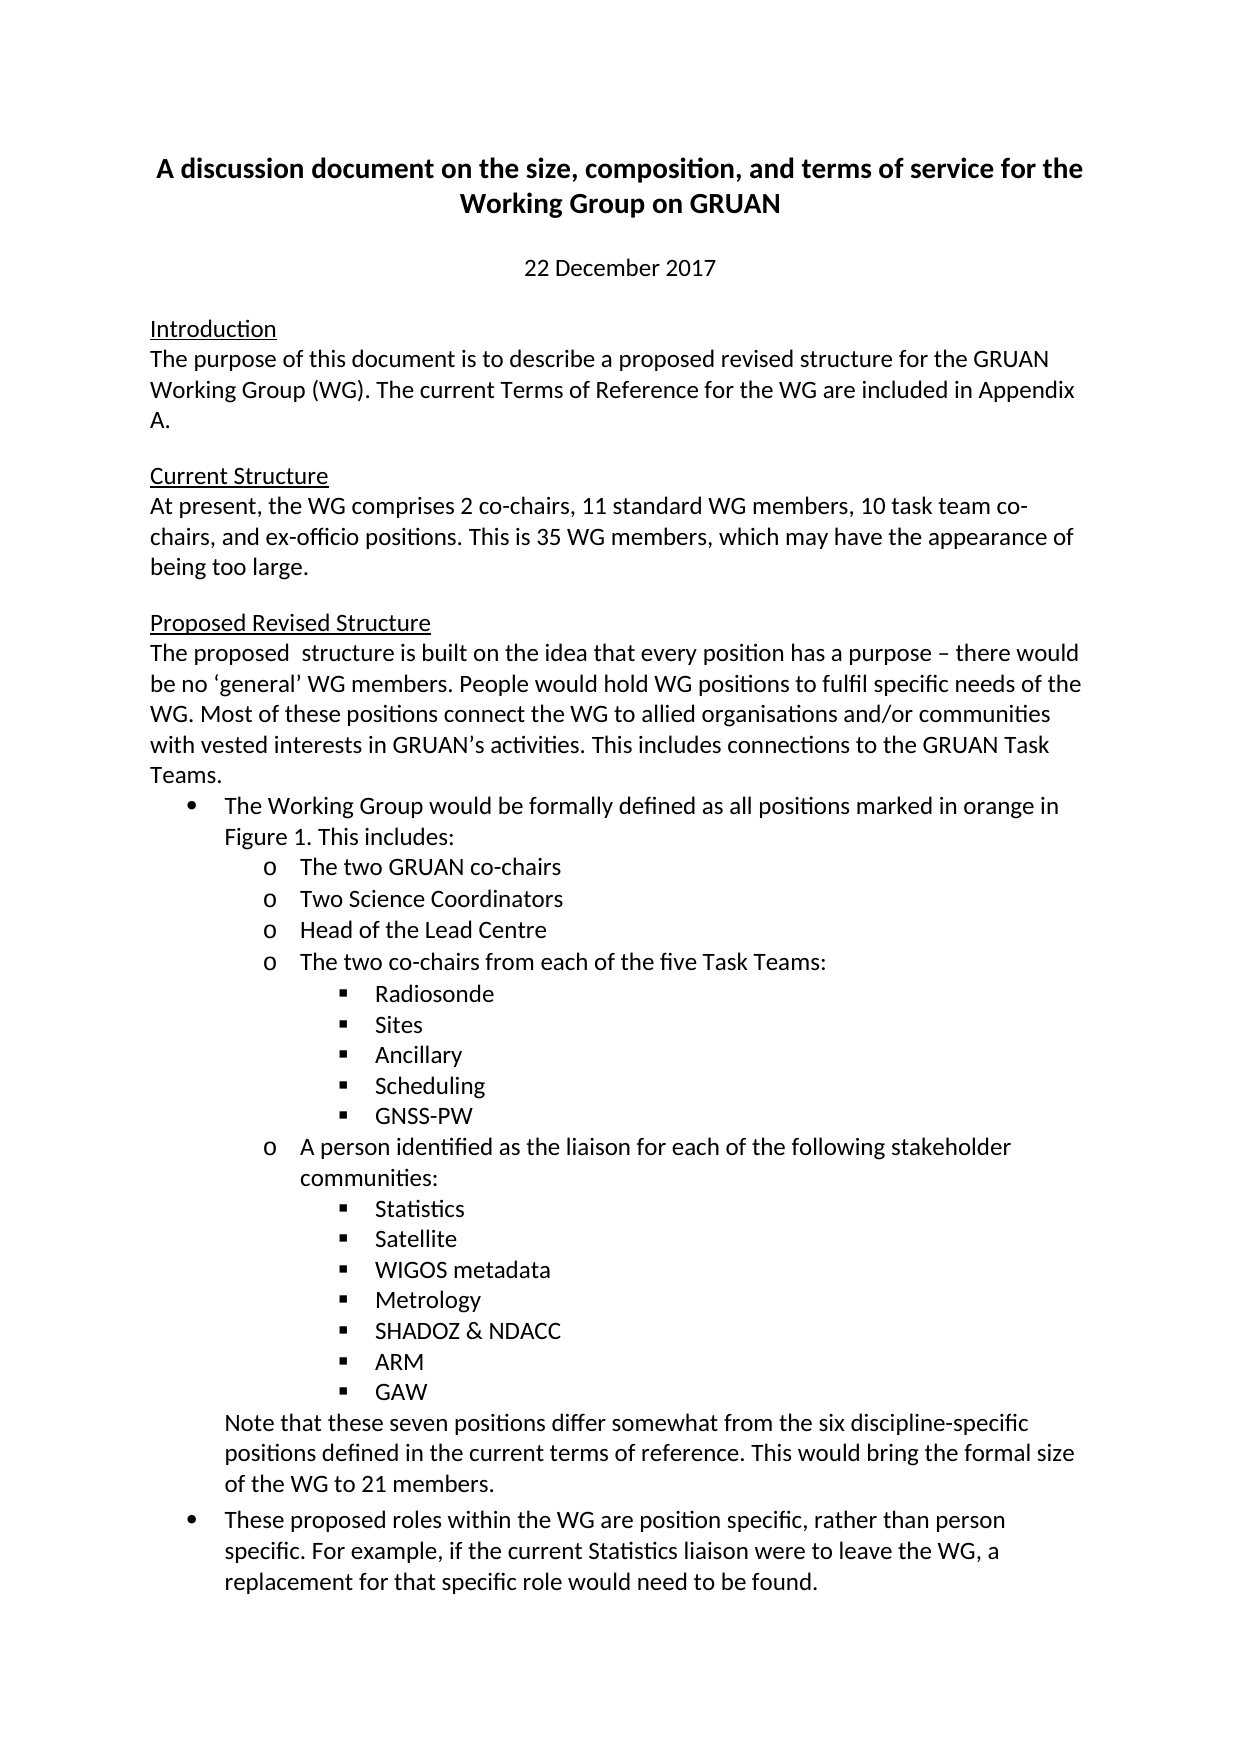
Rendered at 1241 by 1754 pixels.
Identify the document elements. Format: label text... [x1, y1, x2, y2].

list Metrology [337, 1285, 1090, 1315]
list WIGOS metadata [337, 1254, 1090, 1285]
list Scheduling [337, 1070, 1090, 1100]
text A discussion document on the size, composition, and terms of service for the Working Group on GRUAN [150, 150, 1090, 221]
text Current Structure [150, 460, 1090, 490]
list These proposed roles within the WG are position specific, rather than person specific. For example, if the current Statistics liaison were to leave the WG, a replacement for that specific role would need to be found. [187, 1504, 1090, 1596]
list GNSS-PW [337, 1100, 1090, 1131]
text The purpose of this document is to describe a proposed revised structure for the GRUAN Working Group (WG). The current Terms of Reference for the WG are included in Appendix A. [150, 343, 1090, 435]
list Radiosonde [337, 978, 1090, 1009]
list The Working Group would be formally defined as all positions marked in orange in Figure 1. This includes: [187, 790, 1090, 851]
list Sites [337, 1009, 1090, 1039]
text Introduction [150, 313, 1090, 343]
list Two Science Coordinators [262, 883, 1090, 915]
list Note that these seven positions differ somewhat from the six discipline-specific positions defined in the current terms of reference. This would bring the formal size of the WG to 21 members. [224, 1407, 1090, 1498]
list Satellite [337, 1224, 1090, 1254]
list SHADOZ & NDACC [337, 1315, 1090, 1346]
list GAW [337, 1376, 1090, 1407]
text 22 December 2017 [150, 252, 1090, 282]
text The proposed structure is built on the idea that every position has a purpose – there would be no ‘general’ WG members. People would hold WG positions to fulfil specific needs of the WG. Most of these positions connect the WG to allied organisations and/or communities with vested interests in GRUAN’s activities. This includes connections to the GRUAN Task Teams. [150, 637, 1090, 790]
list A person identified as the liaison for each of the following stakeholder communities: [262, 1131, 1090, 1193]
list ARM [337, 1346, 1090, 1376]
list Ancillary [337, 1039, 1090, 1070]
list The two GRUAN co-chairs [262, 851, 1090, 883]
list Statistics [337, 1193, 1090, 1224]
text At present, the WG comprises 2 co-chairs, 11 standard WG members, 10 task team co-chairs, and ex-officio positions. This is 35 WG members, which may have the appearance of being too large. [150, 490, 1090, 582]
text Proposed Revised Structure [150, 607, 1090, 637]
list Head of the Lead Centre [262, 915, 1090, 946]
list The two co-chairs from each of the five Task Teams: [262, 946, 1090, 978]
